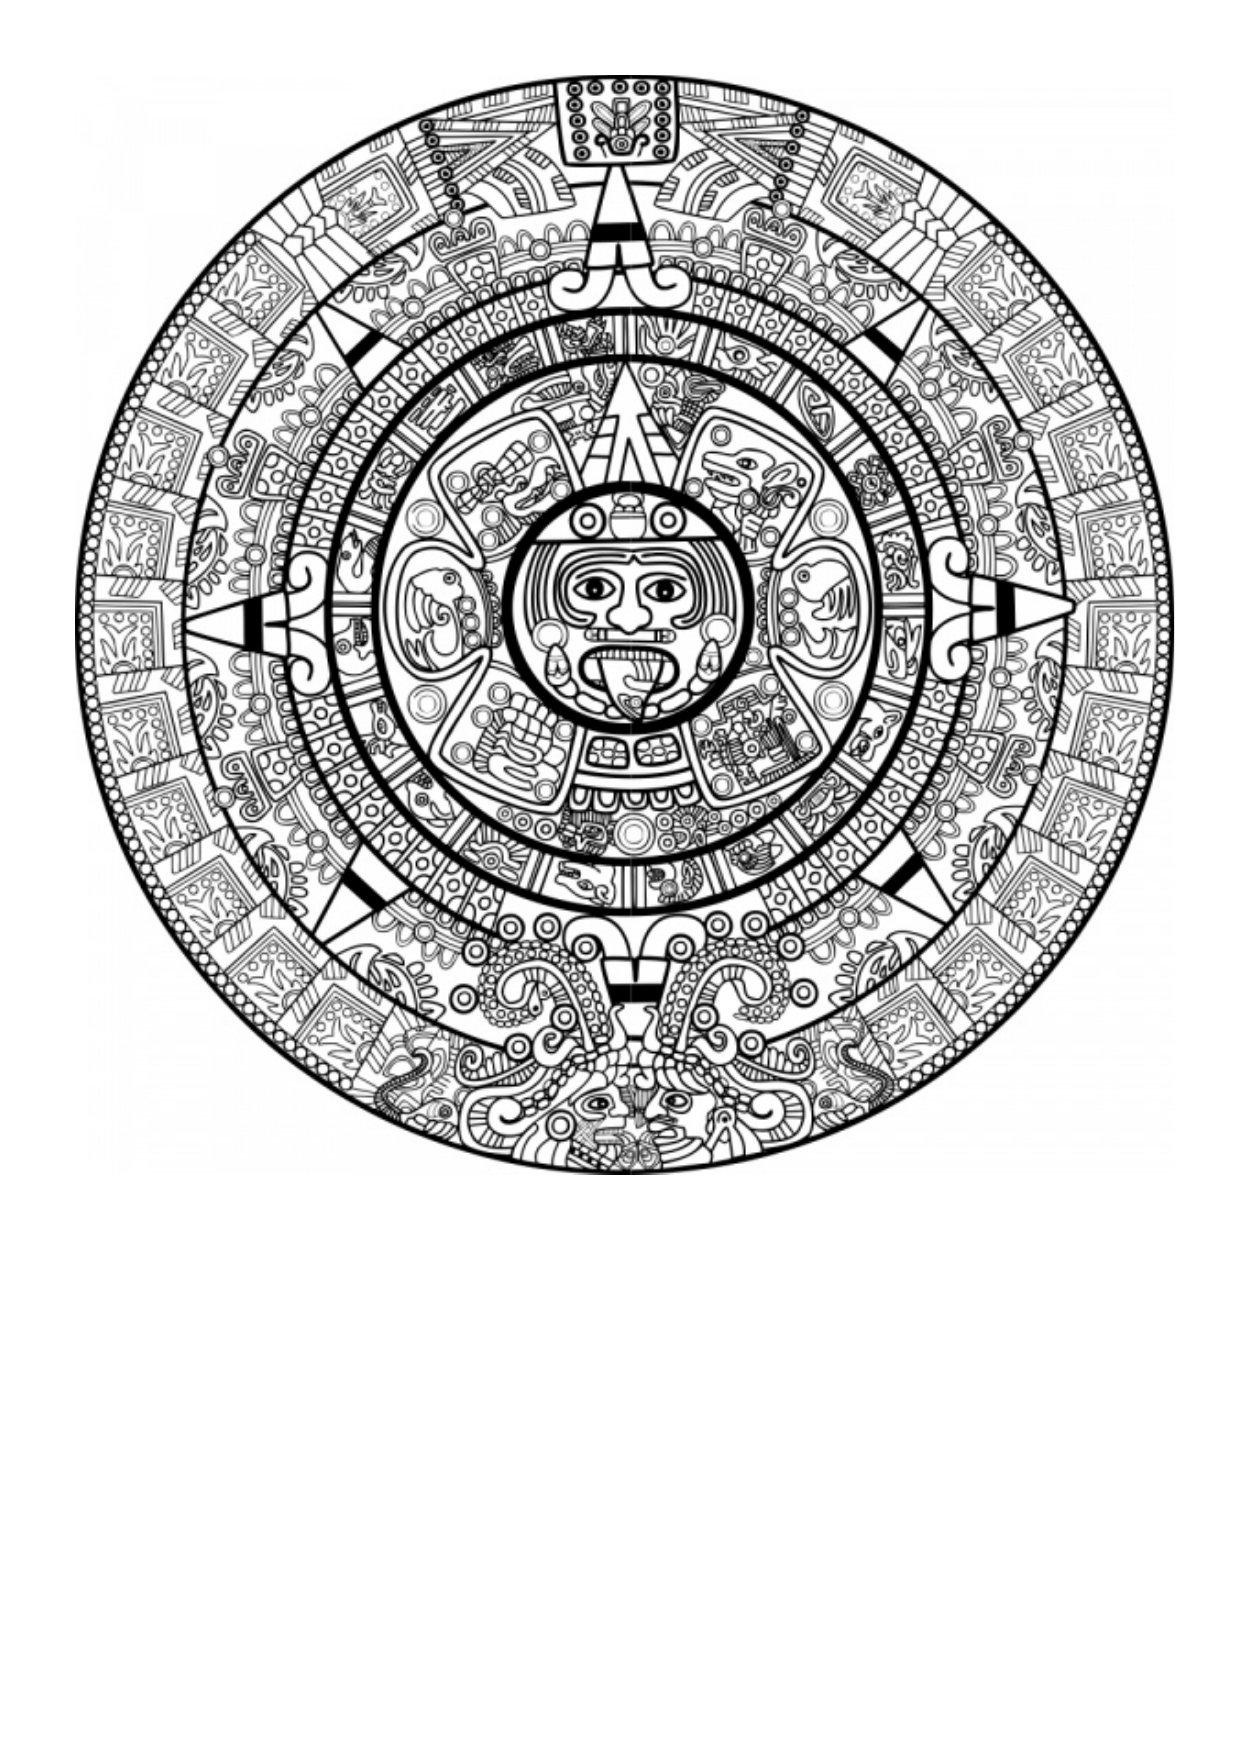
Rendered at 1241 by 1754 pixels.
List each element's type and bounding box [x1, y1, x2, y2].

picture [75, 75, 1175, 1175]
